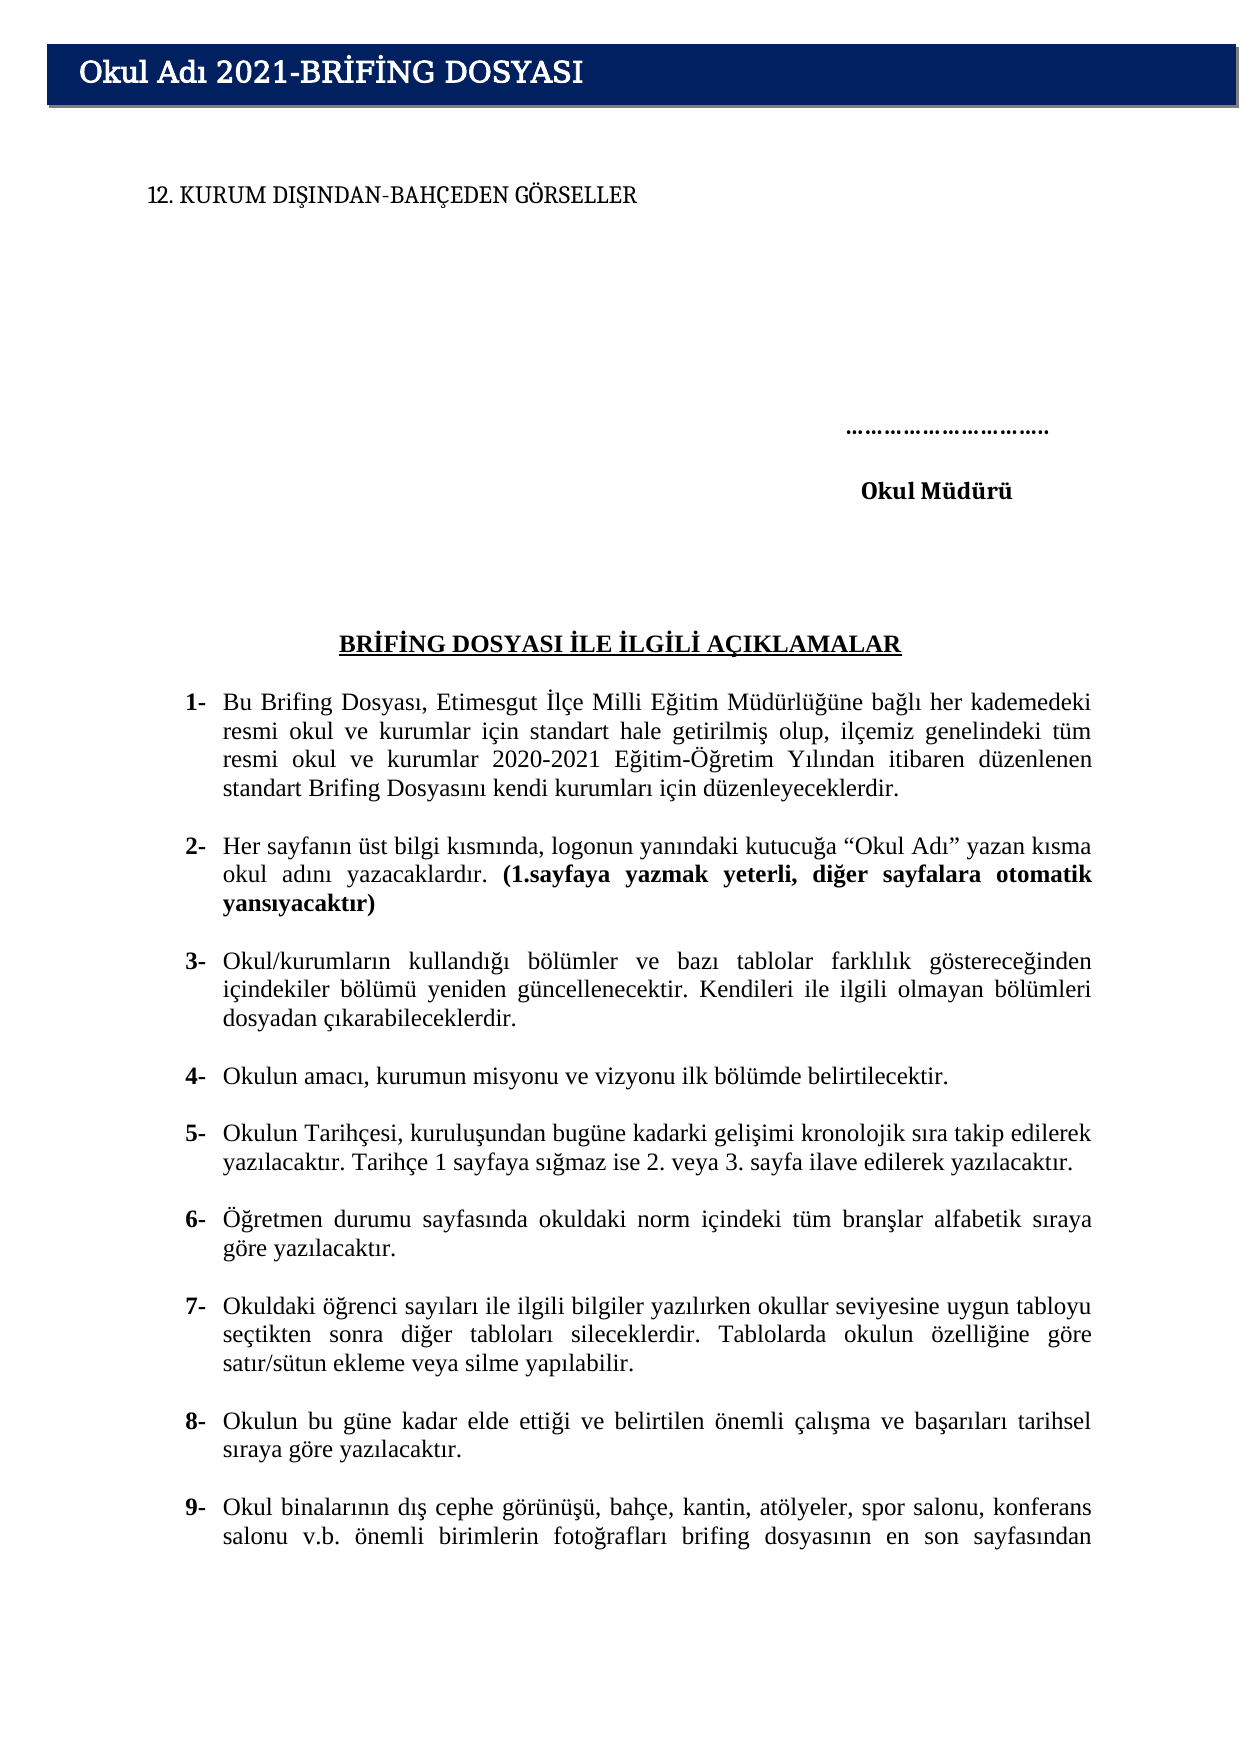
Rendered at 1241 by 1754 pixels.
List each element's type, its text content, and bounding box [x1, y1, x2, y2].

list Okulun bu güne kadar elde ettiği ve belirtilen önemli çalışma ve başarıları tarihsel sıraya göre yazılacaktır. [185, 1406, 1093, 1463]
list Her sayfanın üst bilgi kısmında, logonun yanındaki kutucuğa “Okul Adı” yazan kısma okul adını yazacaklardır. (1.sayfaya yazmak yeterli, diğer sayfalara otomatik yansıyacaktır) [185, 831, 1093, 917]
list Okul/kurumların kullandığı bölümler ve bazı tablolar farklılık göstereceğinden içindekiler bölümü yeniden güncellenecektir. Kendileri ile ilgili olmayan bölümleri dosyadan çıkarabileceklerdir. [185, 946, 1093, 1032]
text BRİFİNG DOSYASI İLE İLGİLİ AÇIKLAMALAR [148, 629, 1093, 658]
list Okulun amacı, kurumun misyonu ve vizyonu ilk bölümde belirtilecektir. [185, 1061, 1093, 1089]
list ………………………….. [148, 412, 1093, 441]
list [185, 1492, 1093, 1549]
list 12. KURUM DIŞINDAN-BAHÇEDEN GÖRSELLER [148, 181, 1093, 209]
list Bu Brifing Dosyası, Etimesgut İlçe Milli Eğitim Müdürlüğüne bağlı her kademedeki resmi okul ve kurumlar için standart hale getirilmiş olup, ilçemiz genelindeki tüm resmi okul ve kurumlar 2020-2021 Eğitim-Öğretim Yılından itibaren düzenlenen standart Brifing Dosyasını kendi kurumları için düzenleyeceklerdir. [185, 687, 1093, 802]
list Okul Müdürü [148, 477, 1093, 506]
list Okulun Tarihçesi, kuruluşundan bugüne kadarki gelişimi kronolojik sıra takip edilerek yazılacaktır. Tarihçe 1 sayfaya sığmaz ise 2. veya 3. sayfa ilave edilerek yazılacaktır. [185, 1118, 1093, 1176]
list Okuldaki öğrenci sayıları ile ilgili bilgiler yazılırken okullar seviyesine uygun tabloyu seçtikten sonra diğer tabloları sileceklerdir. Tablolarda okulun özelliğine göre satır/sütun ekleme veya silme yapılabilir. [185, 1291, 1093, 1377]
list Öğretmen durumu sayfasında okuldaki norm içindeki tüm branşlar alfabetik sıraya göre yazılacaktır. [185, 1204, 1093, 1262]
